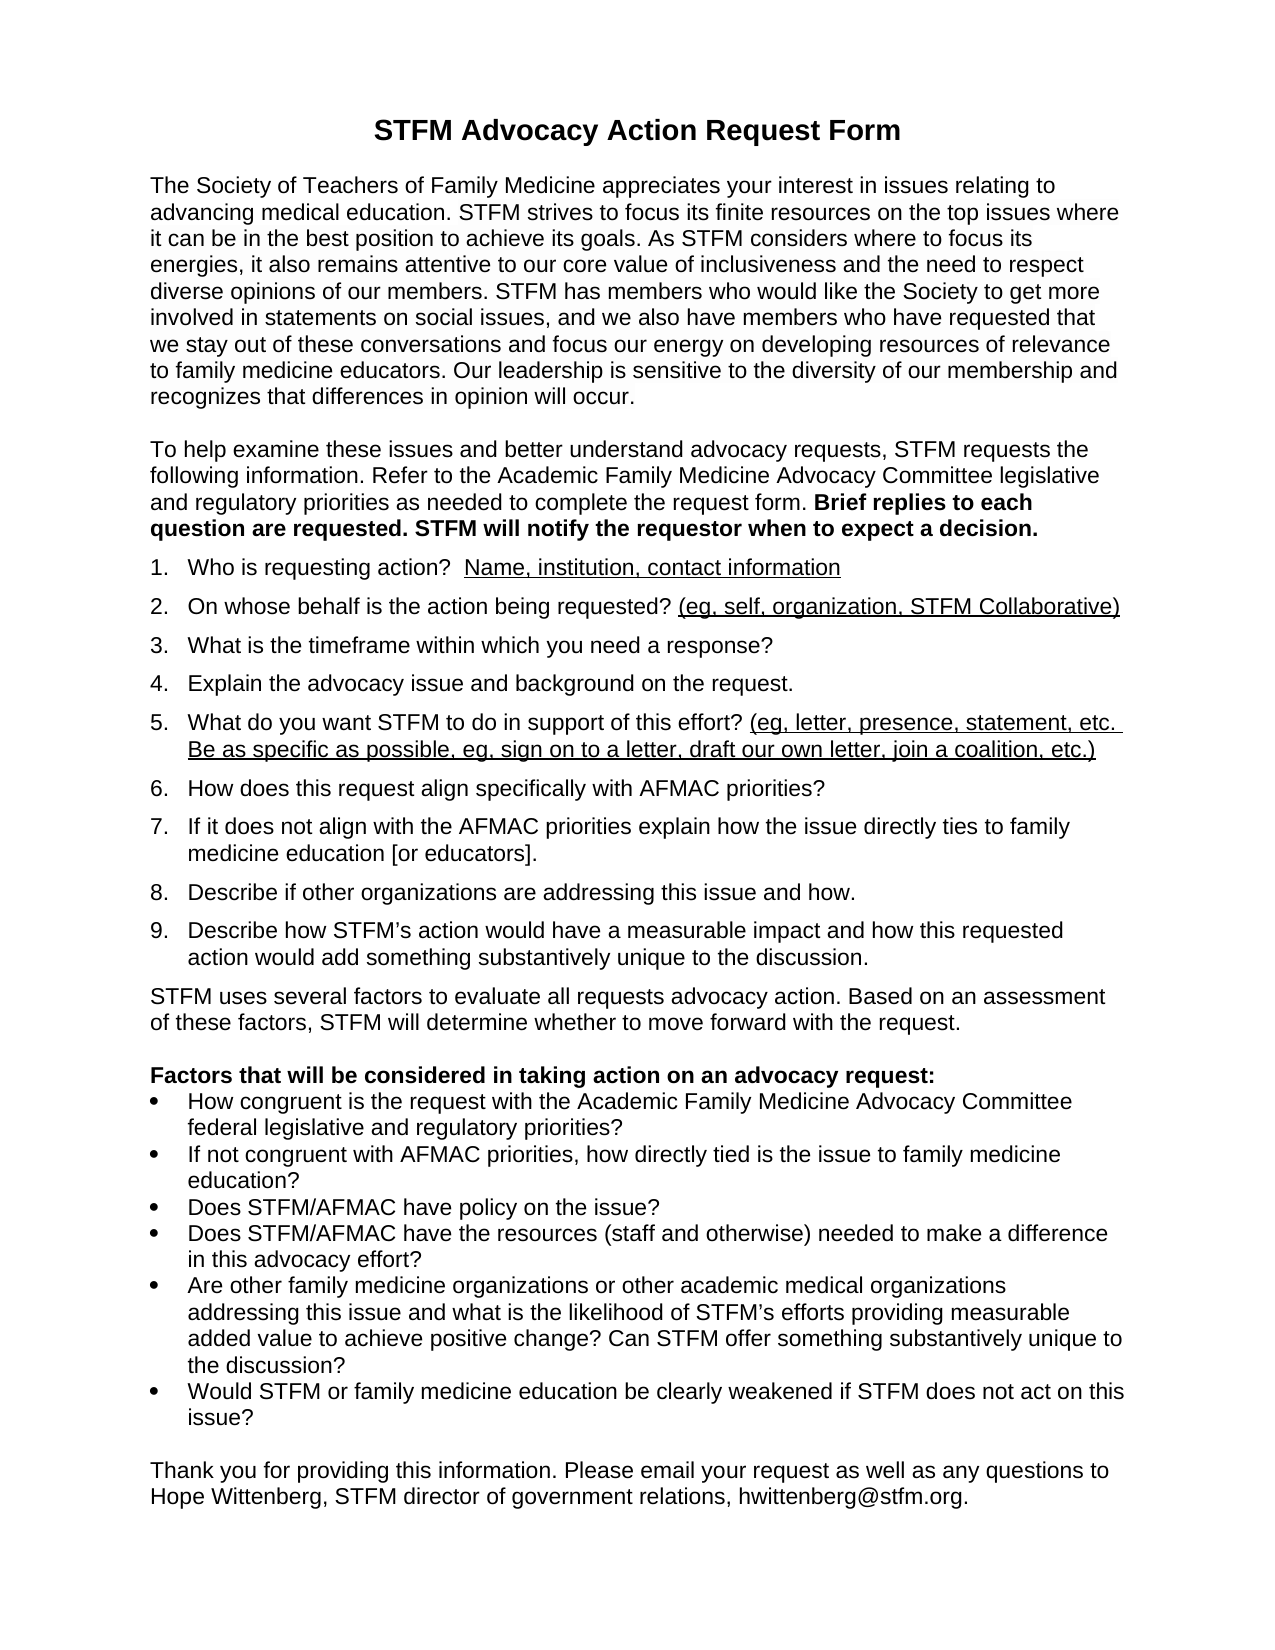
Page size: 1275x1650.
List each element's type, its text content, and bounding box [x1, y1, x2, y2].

list How congruent is the request with the Academic Family Medicine Advocacy Committee federal legislative and regulatory priorities? [150, 1088, 1125, 1141]
text Factors that will be considered in taking action on an advocacy request: [150, 1062, 1125, 1088]
list On whose behalf is the action being requested? (eg, self, organization, STFM Collaborative) [150, 593, 1125, 619]
list Describe how STFM’s action would have a measurable impact and how this requested action would add something substantively unique to the discussion. [150, 917, 1125, 970]
list If it does not align with the AFMAC priorities explain how the issue directly ties to family medicine education [or educators]. [150, 813, 1125, 866]
list Who is requesting action? Name, institution, contact information [150, 554, 1125, 580]
text STFM Advocacy Action Request Form [150, 112, 1125, 146]
list What do you want STFM to do in support of this effort? (eg, letter, presence, statement, etc. Be as specific as possible, eg, sign on to a letter, draft our own letter, join a coalition, etc.) [150, 709, 1125, 762]
list Does STFM/AFMAC have the resources (staff and otherwise) needed to make a difference in this advocacy effort? [150, 1220, 1125, 1272]
list If not congruent with AFMAC priorities, how directly tied is the issue to family medicine education? [150, 1141, 1125, 1193]
list Are other family medicine organizations or other academic medical organizations addressing this issue and what is the likelihood of STFM’s efforts providing measurable added value to achieve positive change? Can STFM offer something substantively unique to the discussion? [150, 1272, 1125, 1378]
text STFM uses several factors to evaluate all requests advocacy action. Based on an assessment of these factors, STFM will determine whether to move forward with the request. [150, 983, 1125, 1035]
list How does this request align specifically with AFMAC priorities? [150, 774, 1125, 801]
list What is the timeframe within which you need a response? [150, 632, 1125, 658]
list Does STFM/AFMAC have policy on the issue? [150, 1193, 1125, 1220]
list Would STFM or family medicine education be clearly weakened if STFM does not act on this issue? [150, 1378, 1125, 1431]
text To help examine these issues and better understand advocacy requests, STFM requests the following information. Refer to the Academic Family Medicine Advocacy Committee legislative and regulatory priorities as needed to complete the request form. Brief replies to each question are requested. STFM will notify the requestor when to expect a decision. [150, 436, 1125, 541]
list Explain the advocacy issue and background on the request. [150, 670, 1125, 697]
text The Society of Teachers of Family Medicine appreciates your interest in issues relating to advancing medical education. STFM strives to focus its finite resources on the top issues where it can be in the best position to achieve its goals. As STFM considers where to focus its energies, it also remains attentive to our core value of inclusiveness and the need to respect diverse opinions of our members. STFM has members who would like the Society to get more involved in statements on social issues, and we also have members who have requested that we stay out of these conversations and focus our energy on developing resources of relevance to family medicine educators. Our leadership is sensitive to the diversity of our membership and recognizes that differences in opinion will occur. [150, 172, 1125, 409]
list Describe if other organizations are addressing this issue and how. [150, 878, 1125, 905]
text Thank you for providing this information. Please email your request as well as any questions to Hope Wittenberg, STFM director of government relations, hwittenberg@stfm.org. [150, 1457, 1125, 1510]
